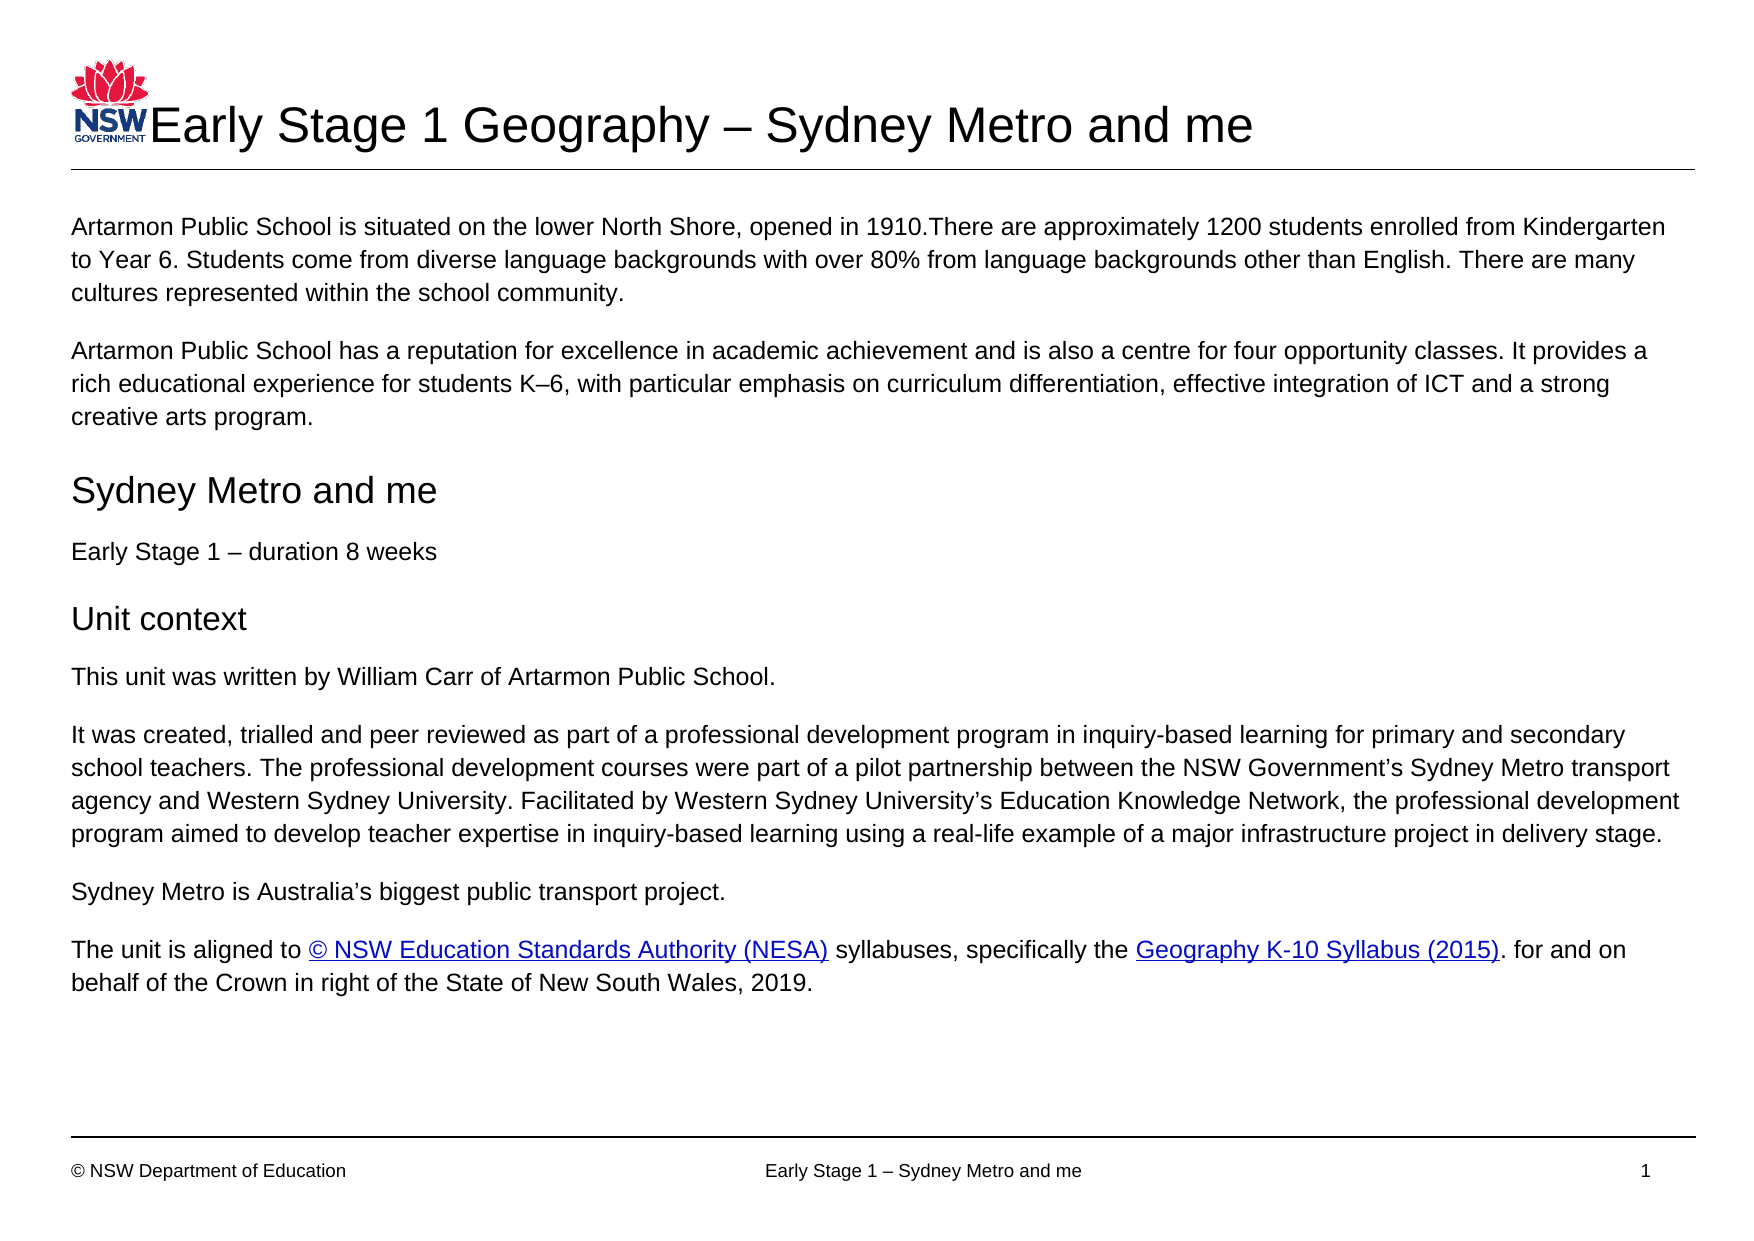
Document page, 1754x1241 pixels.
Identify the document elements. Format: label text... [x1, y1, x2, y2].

text Artarmon Public School has a reputation for excellence in academic achievement and is also a centre for four opportunity classes. It provides a rich educational experience for students K–6, with particular emphasis on curriculum differentiation, effective integration of ICT and a strong creative arts program. [71, 336, 1695, 431]
text Early Stage 1 – duration 8 weeks [71, 537, 1695, 565]
text Artarmon Public School is situated on the lower North Shore, opened in 1910.There are approximately 1200 students enrolled from Kindergarten to Year 6. Students come from diverse language backgrounds with over 80% from language backgrounds other than English. There are many cultures represented within the school community. [71, 212, 1695, 307]
text The unit is aligned to © NSW Education Standards Authority (NESA) syllabuses, specifically the Geography K-10 Syllabus (2015). for and on behalf of the Crown in right of the State of New South Wales, 2019. [71, 935, 1695, 997]
subtitle Unit context [71, 599, 1695, 637]
text It was created, trialled and peer reviewed as part of a professional development program in inquiry-based learning for primary and secondary school teachers. The professional development courses were part of a pilot partnership between the NSW Government’s Sydney Metro transport agency and Western Sydney University. Facilitated by Western Sydney University’s Education Knowledge Network, the professional development program aimed to develop teacher expertise in inquiry-based learning using a real-life example of a major infrastructure project in delivery stage. [71, 720, 1695, 848]
text Sydney Metro is Australia’s biggest public transport project. [71, 877, 1695, 906]
subtitle Sydney Metro and me [71, 468, 1695, 512]
picture [70, 59, 149, 142]
subtitle Early Stage 1 Geography – Sydney Metro and me [71, 59, 1695, 169]
text This unit was written by William Carr of Artarmon Public School. [71, 662, 1695, 691]
